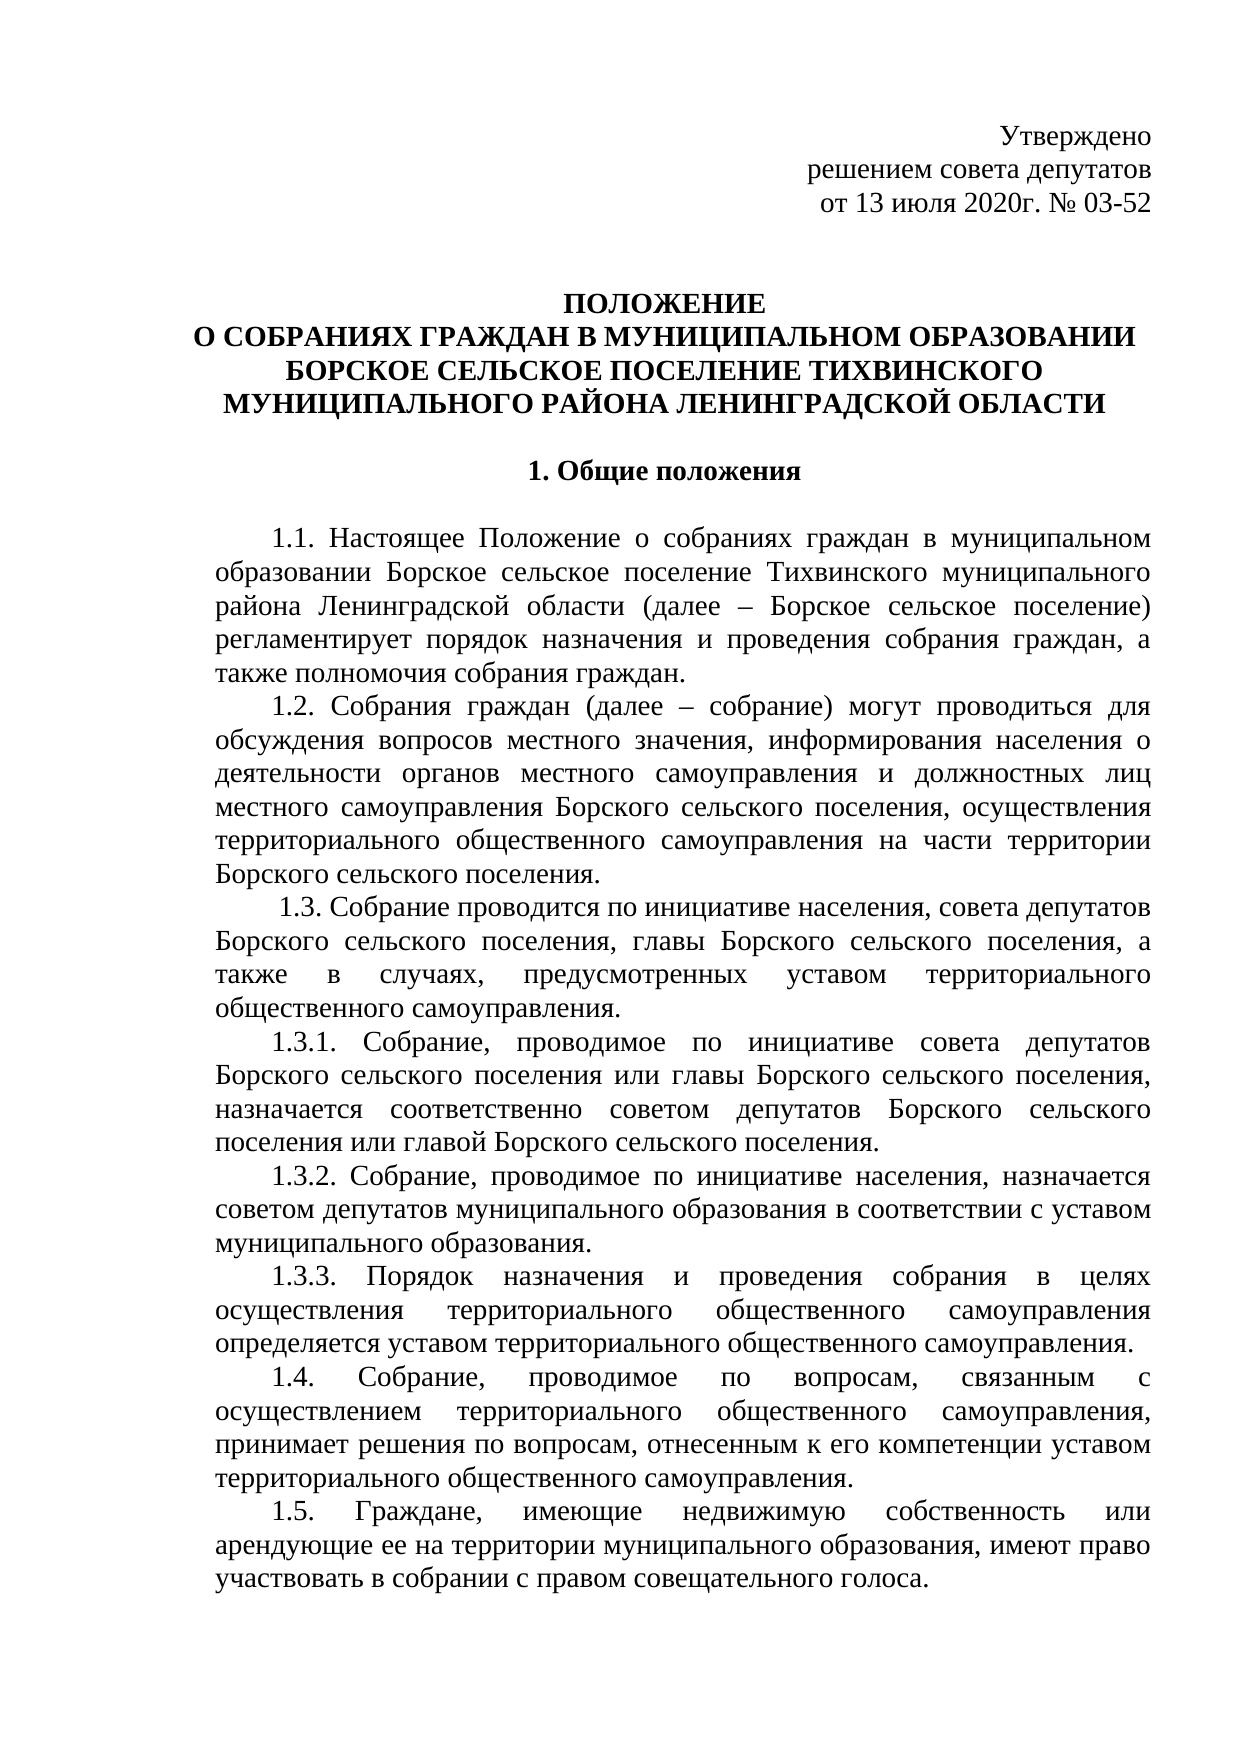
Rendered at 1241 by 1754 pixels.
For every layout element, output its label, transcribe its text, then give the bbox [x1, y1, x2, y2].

text 1.1. Настоящее Положение о собраниях граждан в муниципальном образовании Борское сельское поселение Тихвинского муниципального района Ленинградской области (далее – Борское сельское поселение) регламентирует порядок назначения и проведения собрания граждан, а также полномочия собрания граждан. [215, 521, 1152, 688]
text решением совета депутатов [177, 152, 1152, 185]
text 1.3.1. Собрание, проводимое по инициативе совета депутатов Борского сельского поселения или главы Борского сельского поселения, назначается соответственно советом депутатов Борского сельского поселения или главой Борского сельского поселения. [215, 1024, 1152, 1158]
text 1.5. Граждане, имеющие недвижимую собственность или арендующие ее на территории муниципального образования, имеют право участвовать в собрании с правом совещательного голоса. [215, 1493, 1152, 1594]
text 1.3. Собрание проводится по инициативе населения, совета депутатов Борского сельского поселения, главы Борского сельского поселения, а также в случаях, предусмотренных уставом территориального общественного самоуправления. [215, 889, 1152, 1024]
text 1.3.3. Порядок назначения и проведения собрания в целях осуществления территориального общественного самоуправления определяется уставом территориального общественного самоуправления. [215, 1258, 1152, 1359]
text БОРСКОЕ СЕЛЬСКОЕ ПОСЕЛЕНИЕ ТИХВИНСКОГО МУНИЦИПАЛЬНОГО РАЙОНА ЛЕНИНГРАДСКОЙ ОБЛАСТИ [177, 353, 1152, 420]
text 1.4. Собрание, проводимое по вопросам, связанным с осуществлением территориального общественного самоуправления, принимает решения по вопросам, отнесенным к его компетенции уставом территориального общественного самоуправления. [215, 1359, 1152, 1493]
text Утверждено [177, 118, 1152, 152]
text 1.2. Собрания граждан (далее – собрание) могут проводиться для обсуждения вопросов местного значения, информирования населения о деятельности органов местного самоуправления и должностных лиц местного самоуправления Борского сельского поселения, осуществления территориального общественного самоуправления на части территории Борского сельского поселения. [215, 688, 1152, 889]
text ПОЛОЖЕНИЕ [177, 286, 1152, 319]
text от 13 июля 2020г. № 03-52 [177, 185, 1152, 219]
text 1. Общие положения [177, 453, 1152, 487]
text 1.3.2. Собрание, проводимое по инициативе населения, назначается советом депутатов муниципального образования в соответствии с уставом муниципального образования. [215, 1158, 1152, 1258]
text О СОБРАНИЯХ ГРАЖДАН В МУНИЦИПАЛЬНОМ ОБРАЗОВАНИИ [177, 319, 1152, 353]
